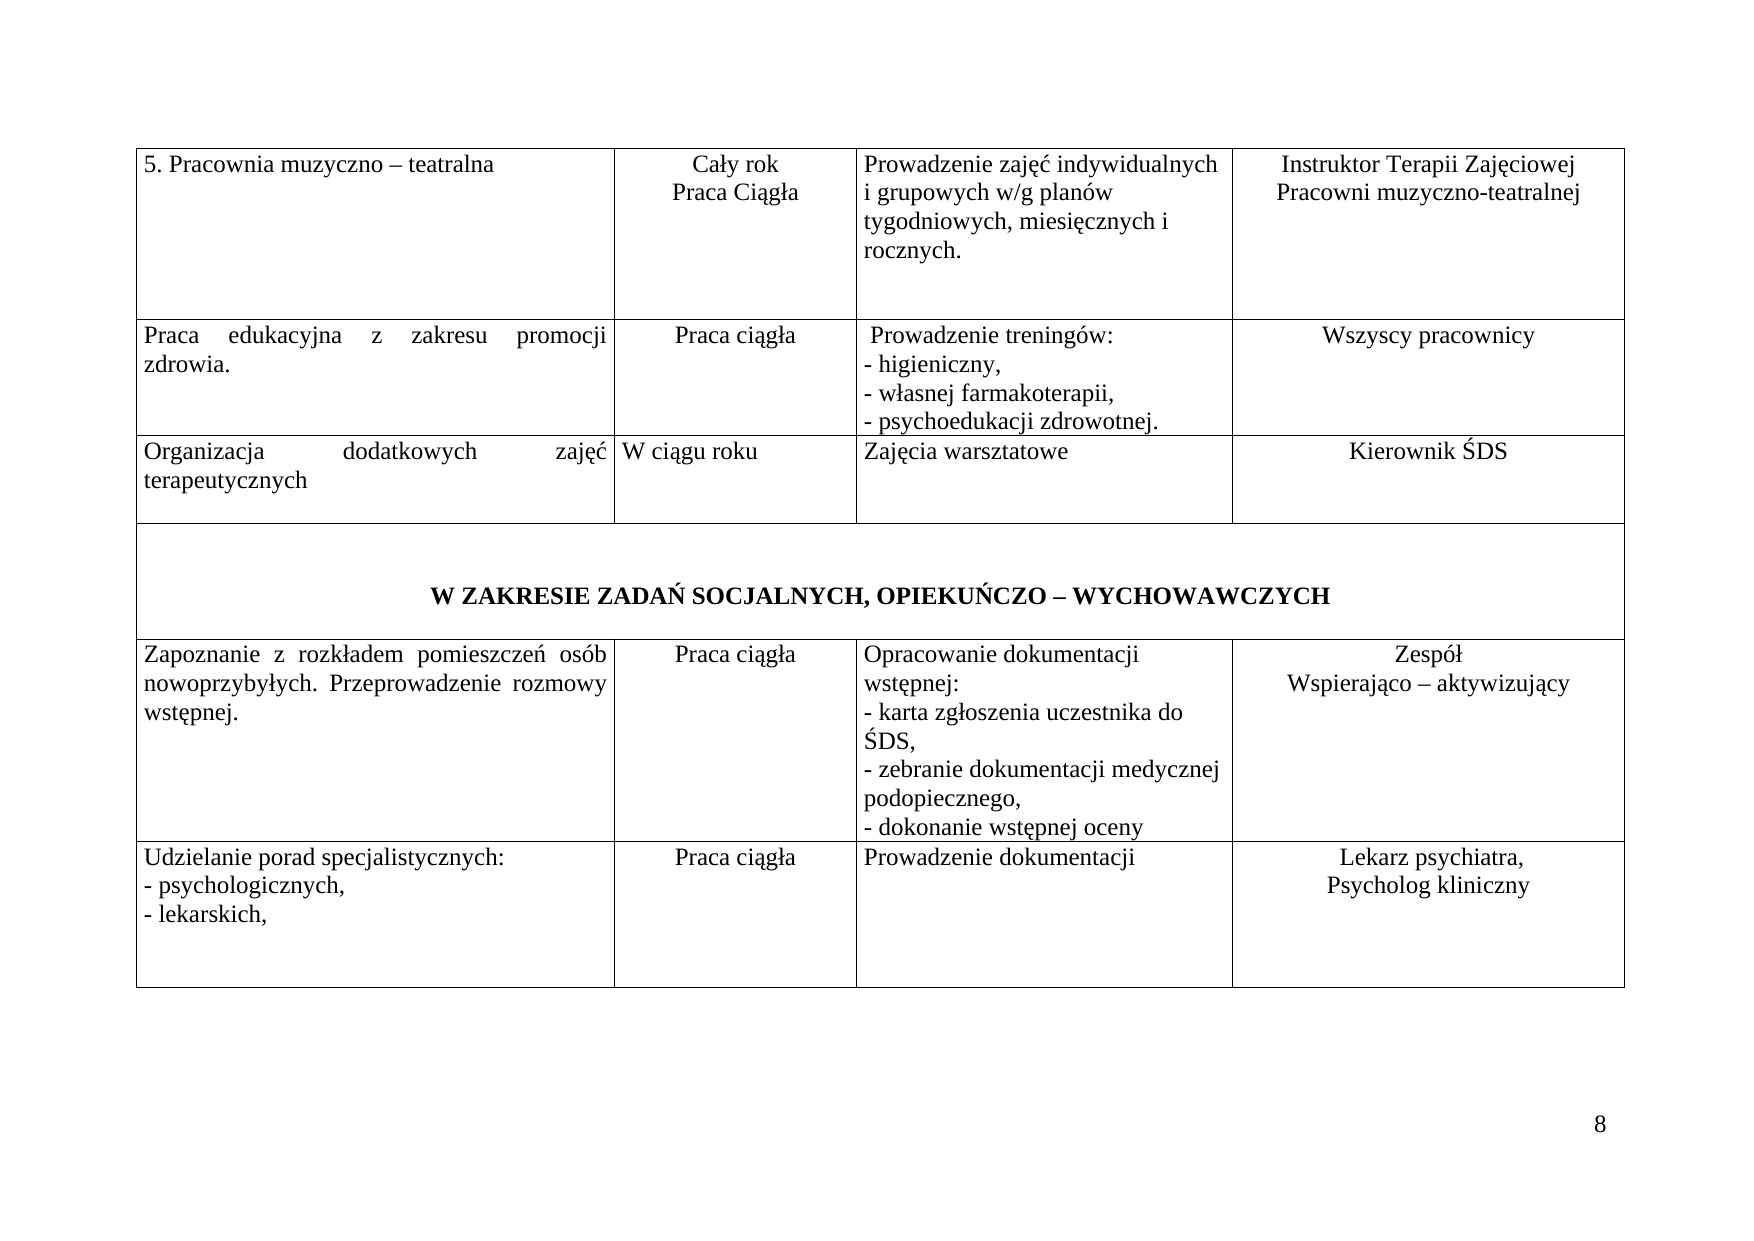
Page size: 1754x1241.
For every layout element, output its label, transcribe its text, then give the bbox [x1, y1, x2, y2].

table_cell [1233, 842, 1624, 987]
table_cell Prowadzenie treningów: - higieniczny, - własnej farmakoterapii, - psychoedukacji zdrowotnej. [857, 320, 1232, 435]
table_cell Praca ciągła [615, 320, 856, 435]
table_cell W ciągu roku [615, 436, 856, 522]
table_cell 5. Pracownia muzyczno – teatralna [137, 149, 614, 319]
table_cell Instruktor Terapii Zajęciowej Pracowni muzyczno-teatralnej [1233, 149, 1624, 319]
table_cell Praca edukacyjna z zakresu promocji zdrowia. [137, 320, 614, 435]
table_cell Prowadzenie dokumentacji [857, 842, 1232, 987]
table_cell Kierownik ŚDS [1233, 436, 1624, 522]
table_cell Praca ciągła [615, 842, 856, 987]
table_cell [857, 149, 1232, 319]
table_cell W ZAKRESIE ZADAŃ SOCJALNYCH, OPIEKUŃCZO – WYCHOWAWCZYCH [137, 524, 1624, 638]
table_cell Praca ciągła [615, 640, 856, 841]
table_cell Zapoznanie z rozkładem pomieszczeń osób nowoprzybyłych. Przeprowadzenie rozmowy wstępnej. [137, 640, 614, 841]
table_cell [615, 149, 856, 319]
table_cell Wszyscy pracownicy [1233, 320, 1624, 435]
table_cell Opracowanie dokumentacji wstępnej: - karta zgłoszenia uczestnika do ŚDS, - zebranie dokumentacji medycznej podopiecznego, - dokonanie wstępnej oceny [857, 640, 1232, 841]
table_cell Udzielanie porad specjalistycznych: - psychologicznych, - lekarskich, [137, 842, 614, 987]
table_cell Zespół Wspierająco – aktywizujący [1233, 640, 1624, 841]
table_cell Zajęcia warsztatowe [857, 436, 1232, 522]
table_cell Organizacja dodatkowych zajęć terapeutycznych [137, 436, 614, 522]
